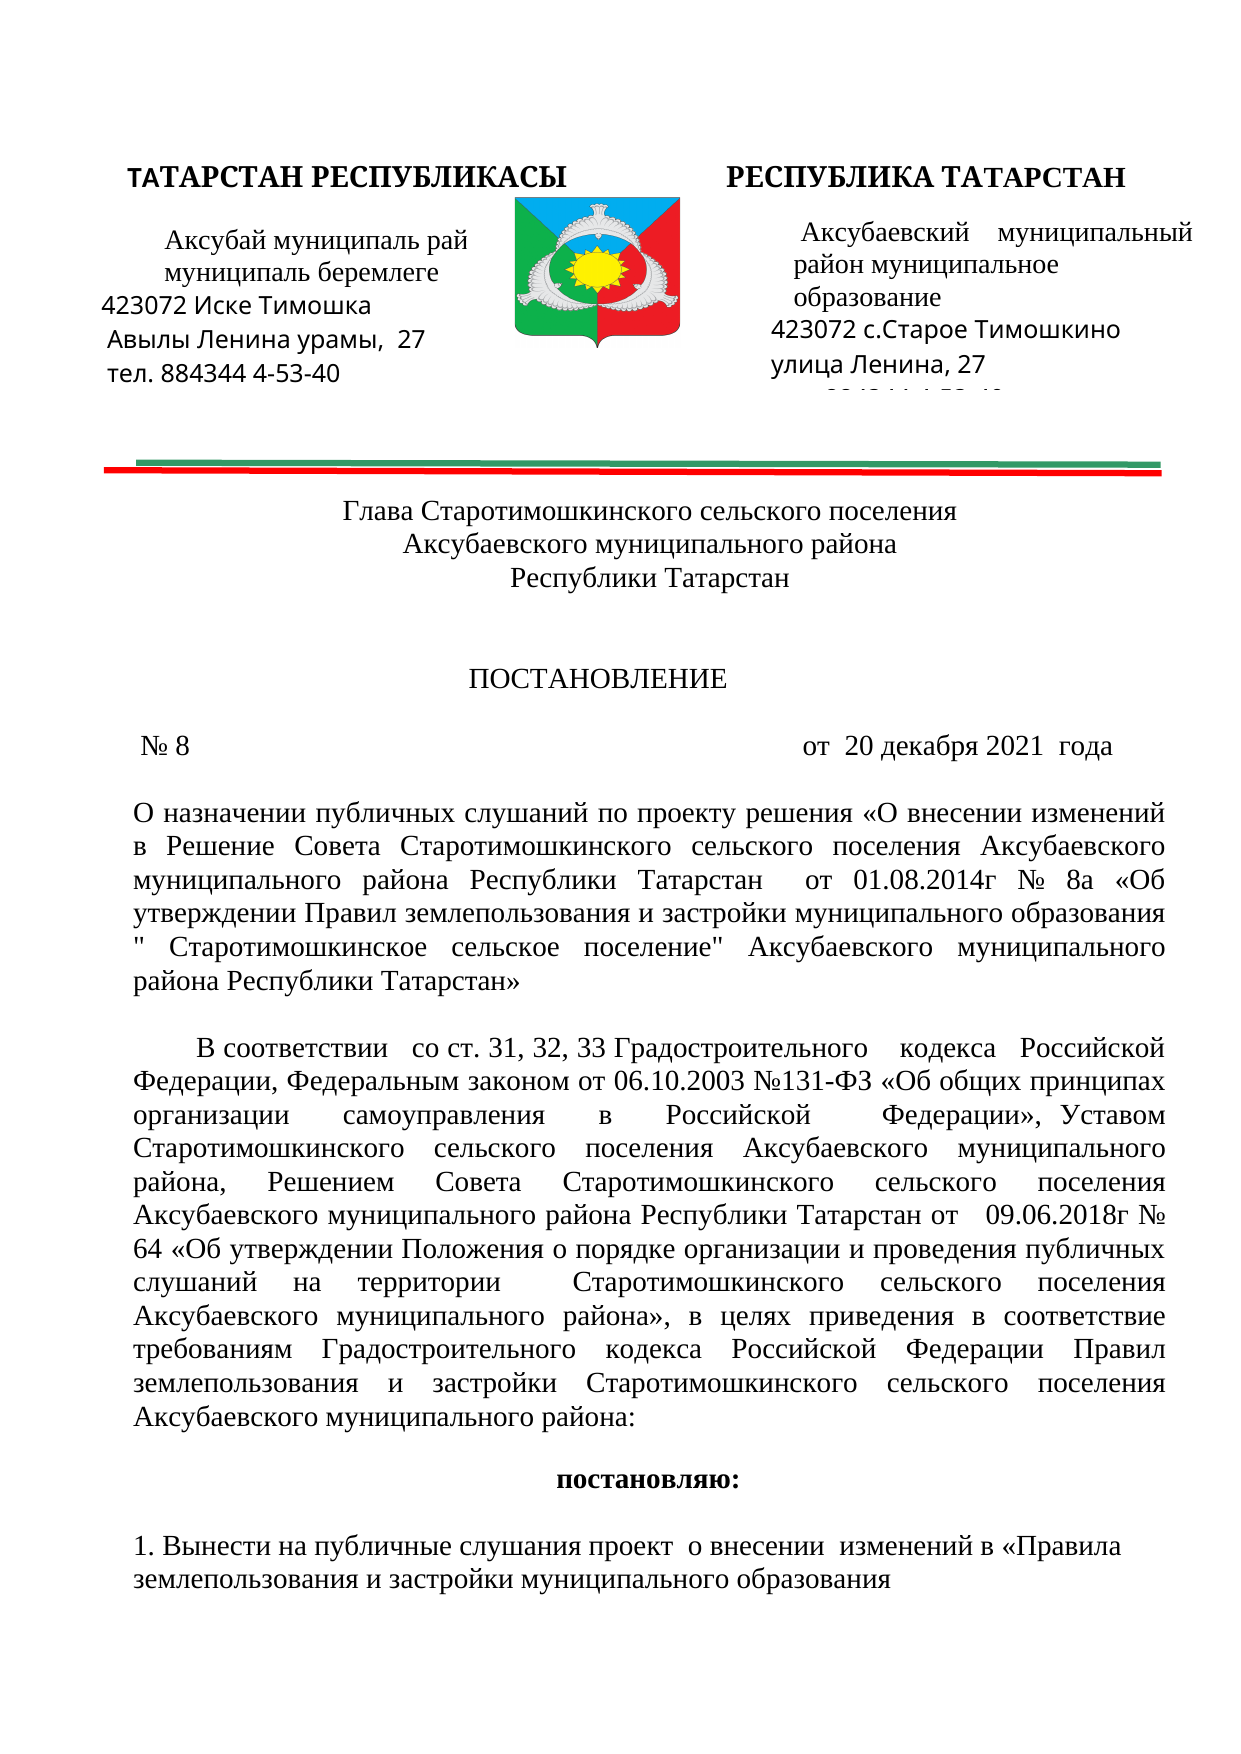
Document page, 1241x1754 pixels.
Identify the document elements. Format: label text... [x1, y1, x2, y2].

text О назначении публичных слушаний по проекту решения «О внесении изменений в Решение Совета Старотимошкинского сельского поселения Аксубаевского муниципального района Республики Татарстан от 01.08.2014г № 8а «Об утверждении Правил землепользования и застройки муниципального образования " Старотимошкинское сельское поселение" Аксубаевского муниципального района Республики Татарстан» [133, 795, 1167, 996]
text Республики Татарстан [133, 560, 1167, 594]
text № 8 от 20 декабря 2021 года [133, 728, 1167, 761]
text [133, 1528, 1167, 1595]
text Глава Старотимошкинского сельского поселения [133, 493, 1167, 527]
text Аксубаевского муниципального района [133, 527, 1167, 560]
text В соответствии со ст. 31, 32, 33 Градостроительного кодекса Российской Федерации, Федеральным законом от 06.10.2003 №131-ФЗ «Об общих принципах организации самоуправления в Российской Федерации», Уставом Старотимошкинского сельского поселения Аксубаевского муниципального района, Решением Совета Старотимошкинского сельского поселения Аксубаевского муниципального района Республики Татарстан от 09.06.2018г № 64 «Об утверждении Положения о порядке организации и проведения публичных слушаний на территории Старотимошкинского сельского поселения Аксубаевского муниципального района», в целях приведения в соответствие требованиям Градостроительного кодекса Российской Федерации Правил землепользования и застройки Старотимошкинского сельского поселения Аксубаевского муниципального района: [133, 1030, 1167, 1432]
text постановляю: [133, 1461, 1164, 1494]
title ТАТАРСТАН РЕСПУБЛИКАСЫ РЕСПУБЛИКА ТАТАРСТАН [20, 156, 1167, 196]
text ПОСТАНОВЛЕНИЕ [133, 661, 1167, 694]
